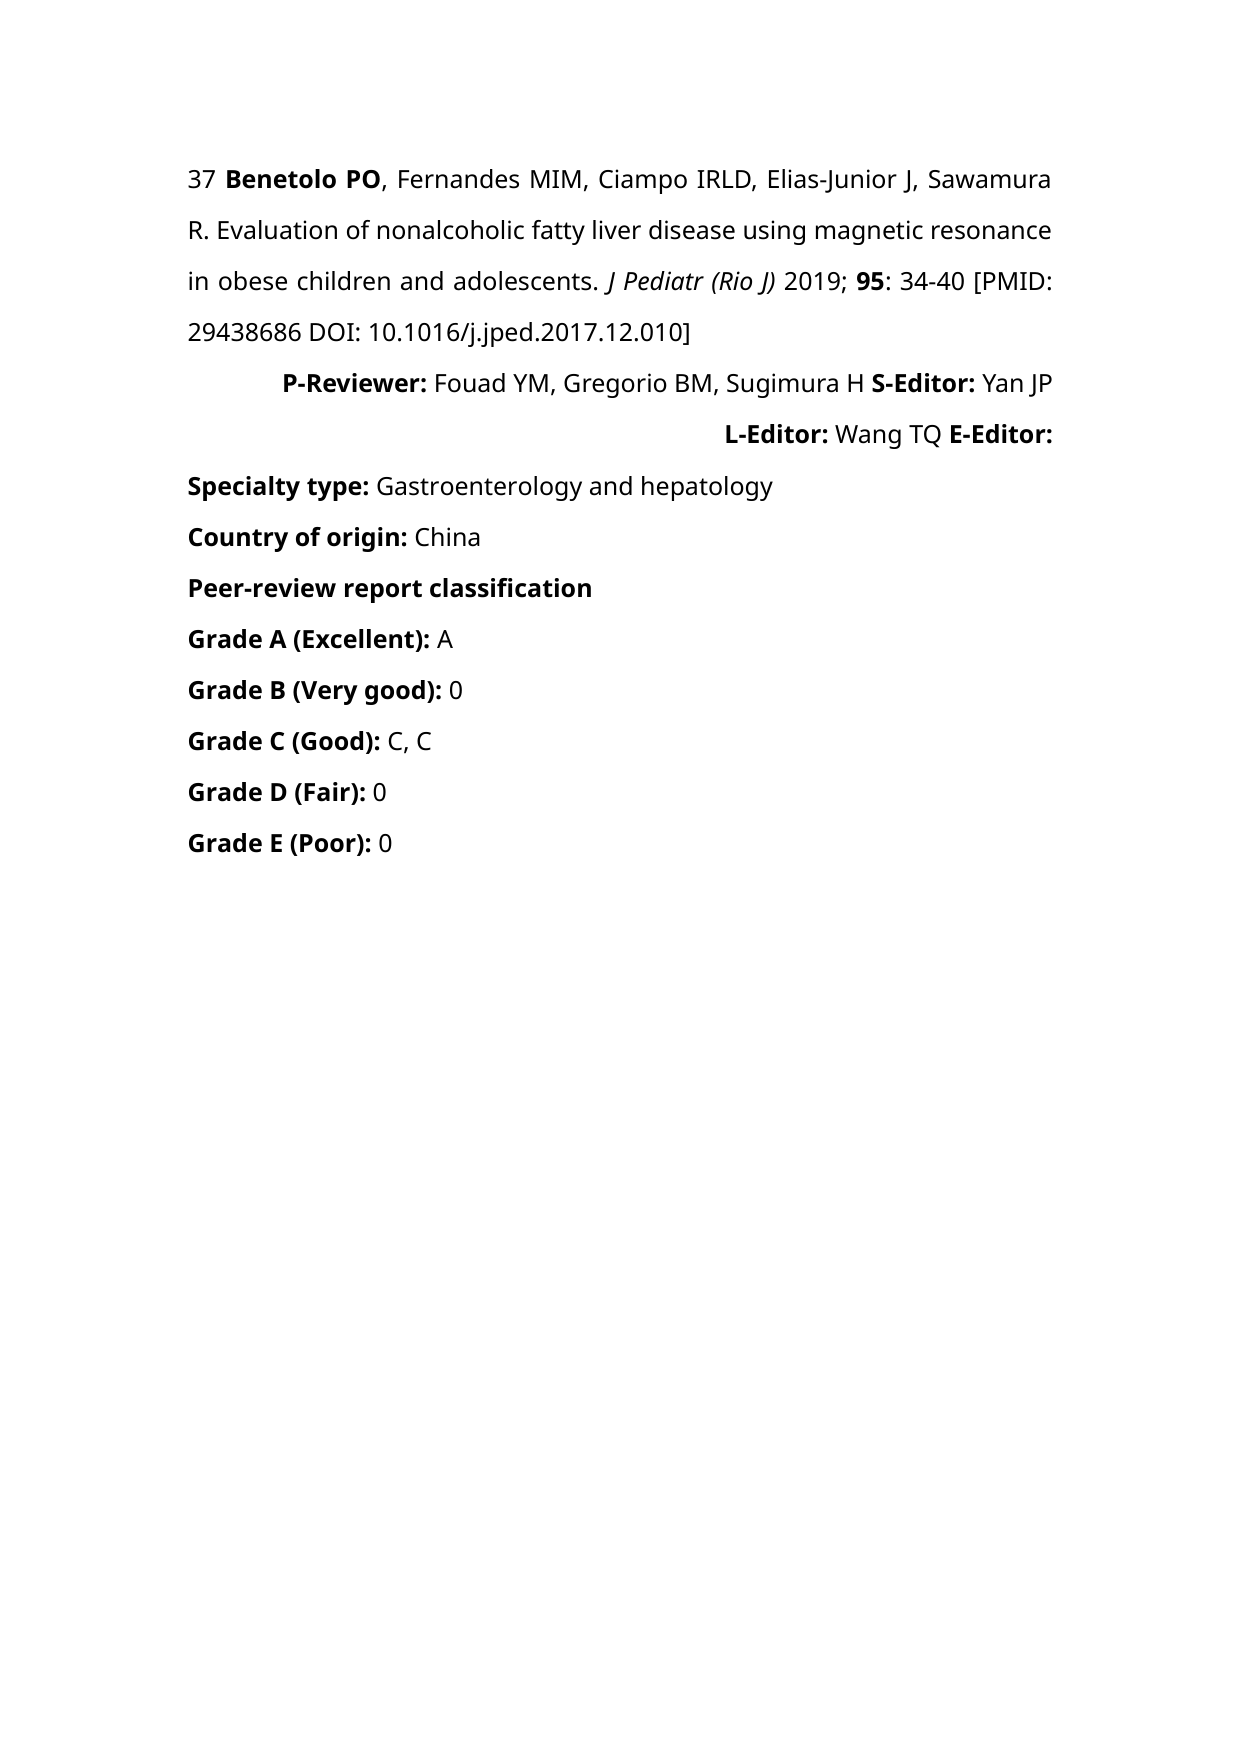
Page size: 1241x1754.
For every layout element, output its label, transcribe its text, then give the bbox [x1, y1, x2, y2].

text L-Editor: Wang TQ E-Editor: [187, 417, 1053, 451]
text 37 Benetolo PO, Fernandes MIM, Ciampo IRLD, Elias-Junior J, Sawamura R. Evaluation of nonalcoholic fatty liver disease using magnetic resonance in obese children and adolescents. J Pediatr (Rio J) 2019; 95: 34-40 [PMID: 29438686 DOI: 10.1016/j.jped.2017.12.010] [187, 162, 1053, 349]
text P-Reviewer: Fouad YM, Gregorio BM, Sugimura H S-Editor: Yan JP [187, 366, 1053, 400]
text Specialty type: Gastroenterology and hepatology Country of origin: China Peer-review report classification Grade A (Excellent): A Grade B (Very good): 0 Grade C (Good): C, C Grade D (Fair): 0 Grade E (Poor): 0 [187, 468, 1053, 859]
